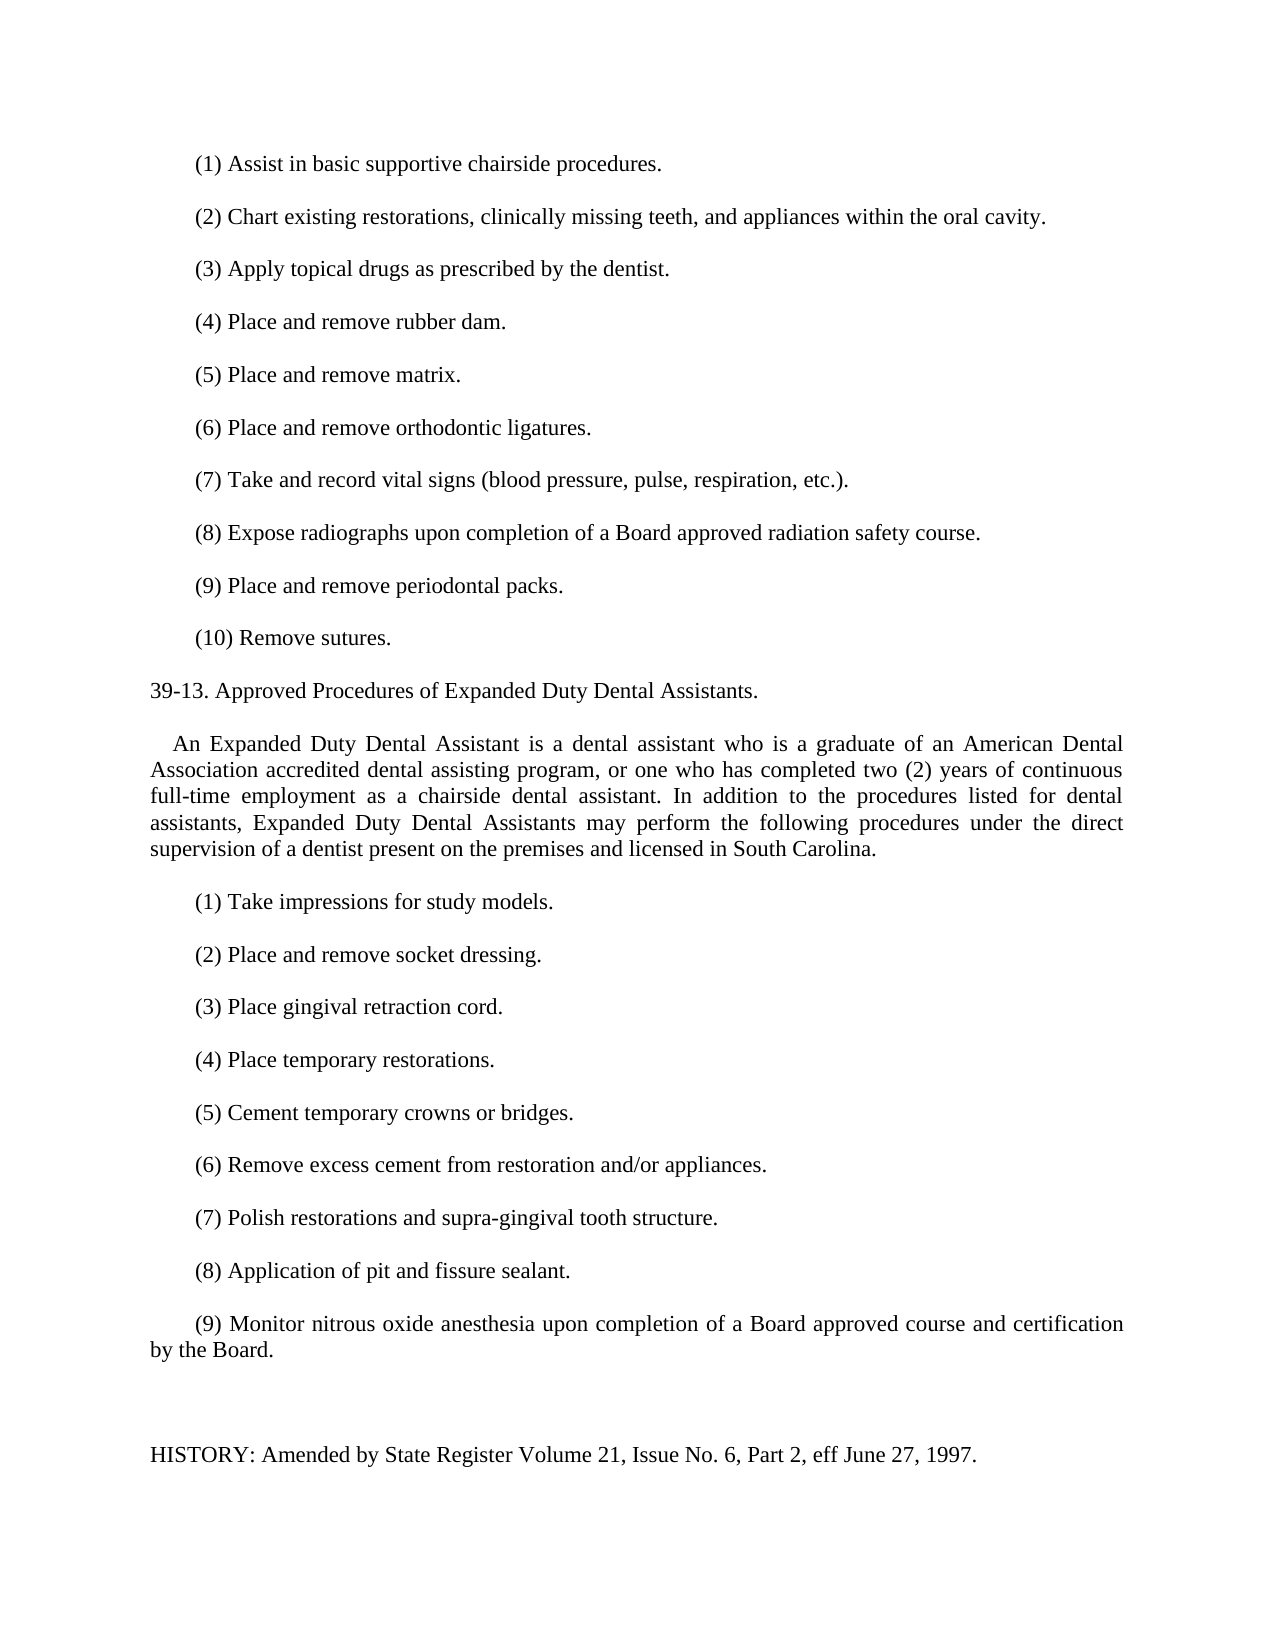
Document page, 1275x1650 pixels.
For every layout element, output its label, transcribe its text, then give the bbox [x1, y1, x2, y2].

text (3) Apply topical drugs as prescribed by the dentist. [150, 255, 1125, 282]
text (3) Place gingival retraction cord. [150, 993, 1125, 1020]
text (2) Place and remove socket dressing. [150, 941, 1125, 967]
text 39-13. Approved Procedures of Expanded Duty Dental Assistants. [150, 677, 1125, 703]
text (1) Assist in basic supportive chairside procedures. [150, 150, 1125, 176]
text HISTORY: Amended by State Register Volume 21, Issue No. 6, Part 2, eff June 27, 1997. [150, 1441, 1125, 1468]
text An Expanded Duty Dental Assistant is a dental assistant who is a graduate of an American Dental Association accredited dental assisting program, or one who has completed two (2) years of continuous full-time employment as a chairside dental assistant. In addition to the procedures listed for dental assistants, Expanded Duty Dental Assistants may perform the following procedures under the direct supervision of a dentist present on the premises and licensed in South Carolina. [150, 730, 1125, 862]
text (8) Expose radiographs upon completion of a Board approved radiation safety course. [150, 519, 1125, 545]
text (2) Chart existing restorations, clinically missing teeth, and appliances within the oral cavity. [150, 203, 1125, 229]
text (5) Cement temporary crowns or bridges. [150, 1099, 1125, 1125]
text (7) Polish restorations and supra-gingival tooth structure. [150, 1204, 1125, 1231]
text (1) Take impressions for study models. [150, 888, 1125, 914]
text (8) Application of pit and fissure sealant. [150, 1257, 1125, 1283]
text (6) Place and remove orthodontic ligatures. [150, 413, 1125, 440]
text (4) Place and remove rubber dam. [150, 308, 1125, 334]
text (7) Take and record vital signs (blood pressure, pulse, respiration, etc.). [150, 466, 1125, 493]
text (4) Place temporary restorations. [150, 1046, 1125, 1072]
text (6) Remove excess cement from restoration and/or appliances. [150, 1151, 1125, 1178]
text (9) Monitor nitrous oxide anesthesia upon completion of a Board approved course and certification by the Board. [150, 1309, 1125, 1362]
text (10) Remove sutures. [150, 624, 1125, 651]
text (9) Place and remove periodontal packs. [150, 572, 1125, 598]
text (5) Place and remove matrix. [150, 361, 1125, 387]
